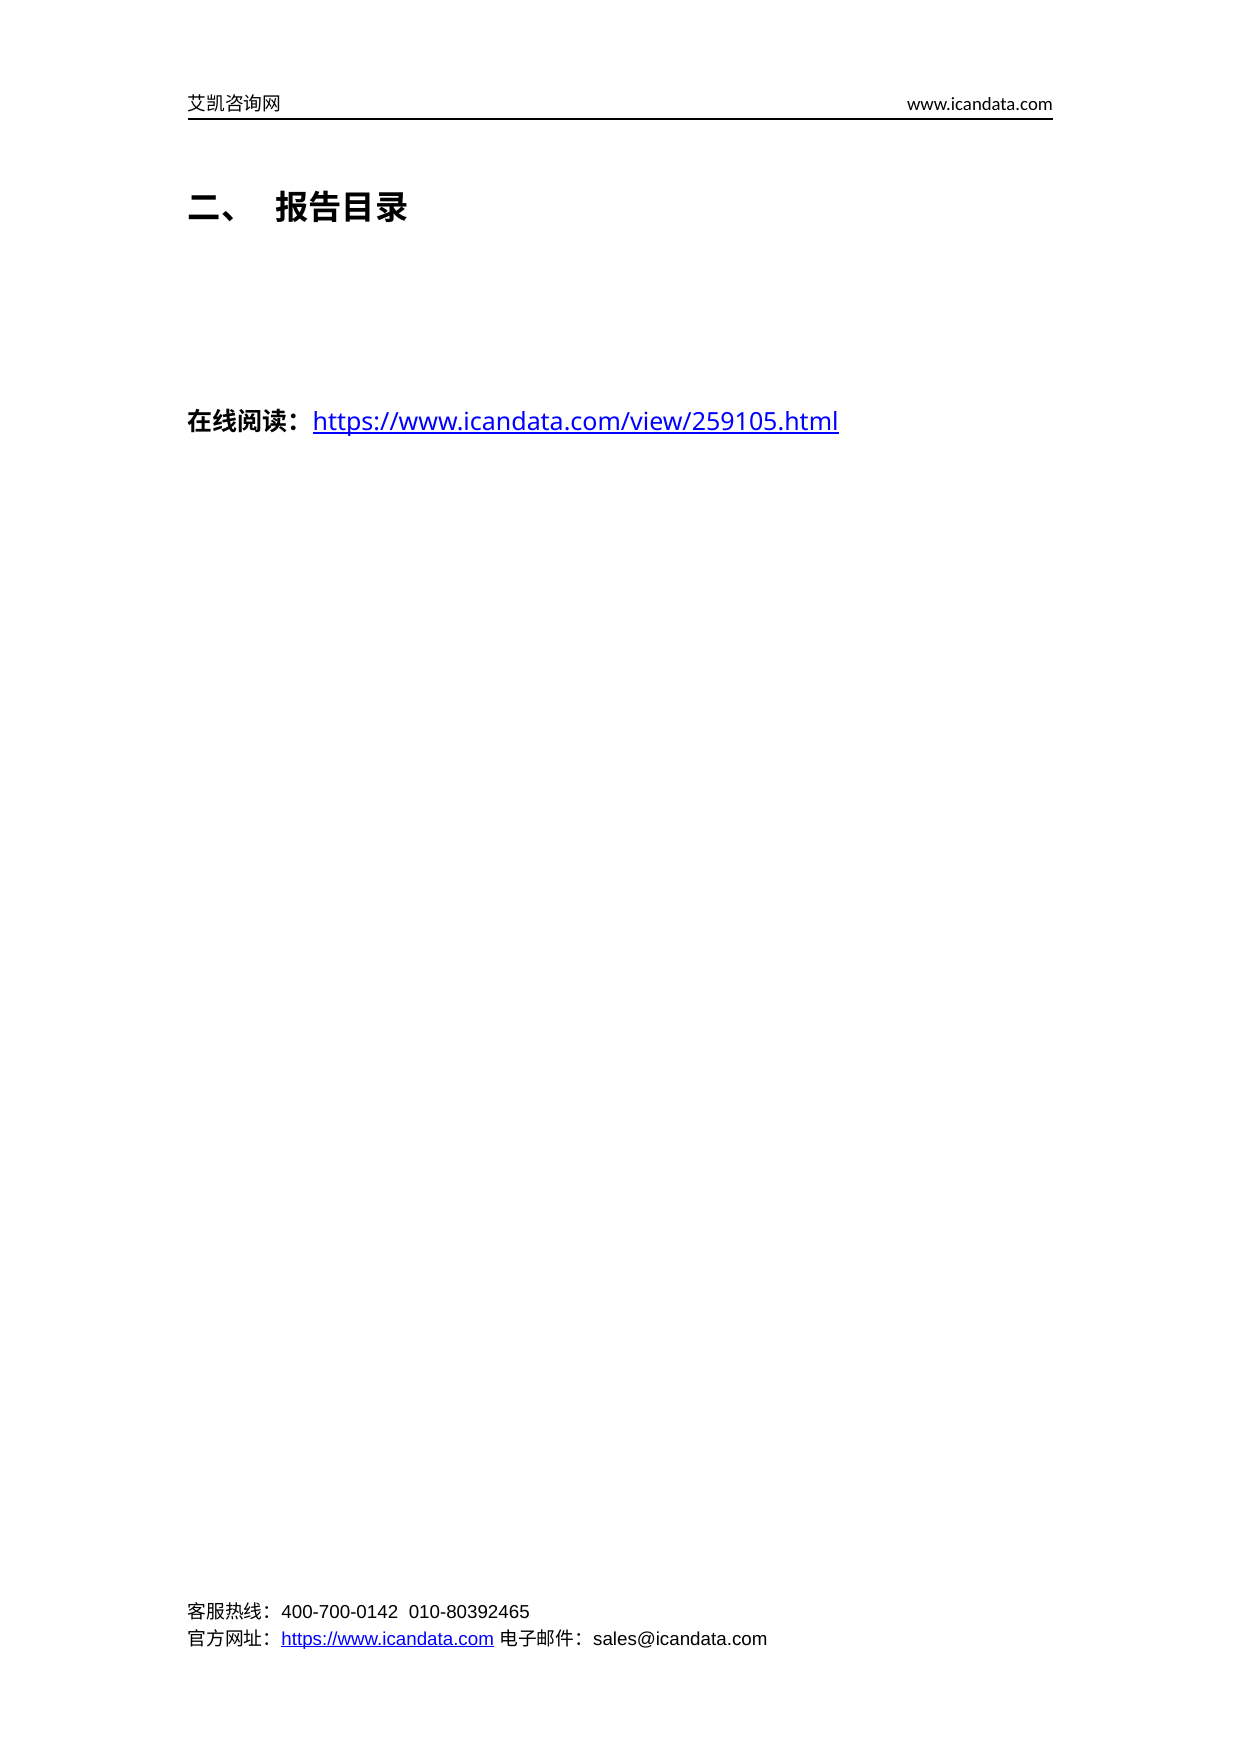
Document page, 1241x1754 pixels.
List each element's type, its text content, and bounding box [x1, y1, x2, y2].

subtitle 报告目录 [187, 172, 1053, 237]
text 在线阅读：https://www.icandata.com/view/259105.html [187, 387, 1053, 452]
